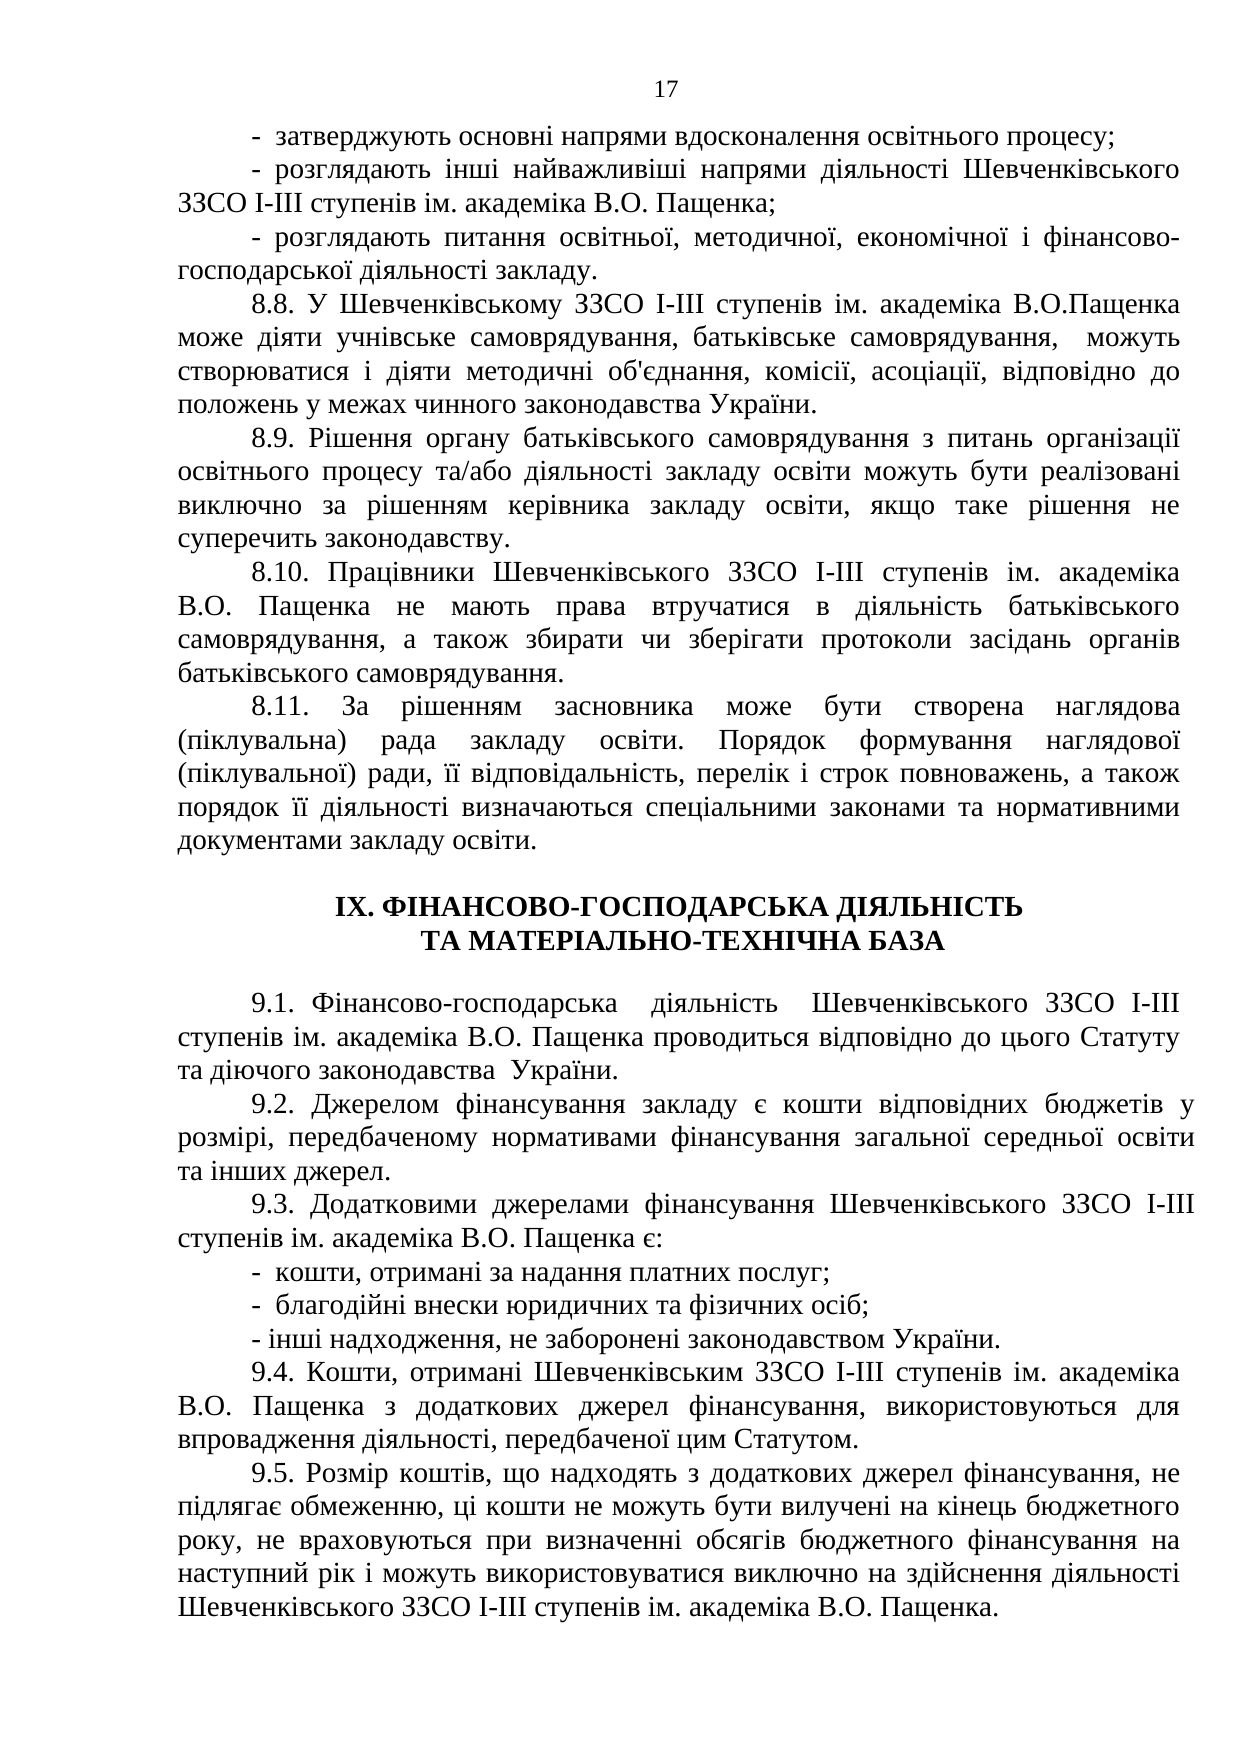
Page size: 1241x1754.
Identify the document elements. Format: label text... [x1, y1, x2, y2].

text 9.4. Кошти, отримані Шевченківським ЗЗСО І-ІІІ ступенів ім. академіка В.О. Пащенка з додаткових джерел фінансування, використовуються для впровадження діяльності, передбаченої цим Статутом. [177, 1354, 1181, 1455]
text - розглядають інші найважливіші напрями діяльності Шевченківського ЗЗСО І-ІІІ ступенів ім. академіка В.О. Пащенка; [177, 152, 1181, 219]
text ТА МАТЕРІАЛЬНО-ТЕХНІЧНА БАЗА [177, 923, 1181, 957]
text - кошти, отримані за надання платних послуг; [177, 1254, 1196, 1287]
text ІX. ФІНАНСОВО-ГОСПОДАРСЬКА ДІЯЛЬНІСТЬ [177, 889, 1181, 923]
text - затверджують основні напрями вдосконалення освітнього процесу; [177, 118, 1181, 152]
text - благодійні внески юридичних та фізичних осіб; [177, 1287, 1196, 1321]
text 8.8. У Шевченківському ЗЗСО І-ІІІ ступенів ім. академіка В.О.Пащенка може діяти учнівське самоврядування, батьківське самоврядування, можуть створюватися і діяти методичні об'єднання, комісії, асоціації, відповідно до положень у межах чинного законодавства України. [177, 286, 1181, 420]
text - інші надходження, не заборонені законодавством України. [177, 1321, 1196, 1354]
text 9.3. Додатковими джерелами фінансування Шевченківського ЗЗСО І-ІІІ ступенів ім. академіка В.О. Пащенка є: [177, 1187, 1196, 1254]
text 8.10. Працівники Шевченківського ЗЗСО І-ІІІ ступенів ім. академіка В.О. Пащенка не мають права втручатися в діяльність батьківського самоврядування, а також збирати чи зберігати протоколи засідань органів батьківського самоврядування. [177, 554, 1181, 688]
text 9.5. Розмір коштів, що надходять з додаткових джерел фінансування, не підлягає обмеженню, ці кошти не можуть бути вилучені на кінець бюджетного року, не враховуються при визначенні обсягів бюджетного фінансування на наступний рік і можуть використовуватися виключно на здійснення діяльності Шевченківського ЗЗСО І-ІІІ ступенів ім. академіка В.О. Пащенка. [177, 1455, 1181, 1623]
text 9.2. Джерелом фінансування закладу є кошти відповідних бюджетів у розмірі, передбаченому нормативами фінансування загальної середньої освіти та інших джерел. [177, 1086, 1196, 1187]
text 9.1. Фінансово-господарська діяльність Шевченківського ЗЗСО І-ІІІ ступенів ім. академіка В.О. Пащенка проводиться відповідно до цього Статуту та діючого законодавства України. [177, 985, 1181, 1086]
text - розглядають питання освітньої, методичної, економічної і фінансово-господарської діяльності закладу. [177, 219, 1181, 286]
text 8.11. За рішенням засновника може бути створена наглядова (піклувальна) рада закладу освіти. Порядок формування наглядової (піклувальної) ради, її відповідальність, перелік і строк повноважень, а також порядок її діяльності визначаються спеціальними законами та нормативними документами закладу освіти. [177, 688, 1181, 856]
text 8.9. Рішення органу батьківського самоврядування з питань організації освітнього процесу та/або діяльності закладу освіти можуть бути реалізовані виключно за рішенням керівника закладу освіти, якщо таке рішення не суперечить законодавству. [177, 420, 1181, 554]
